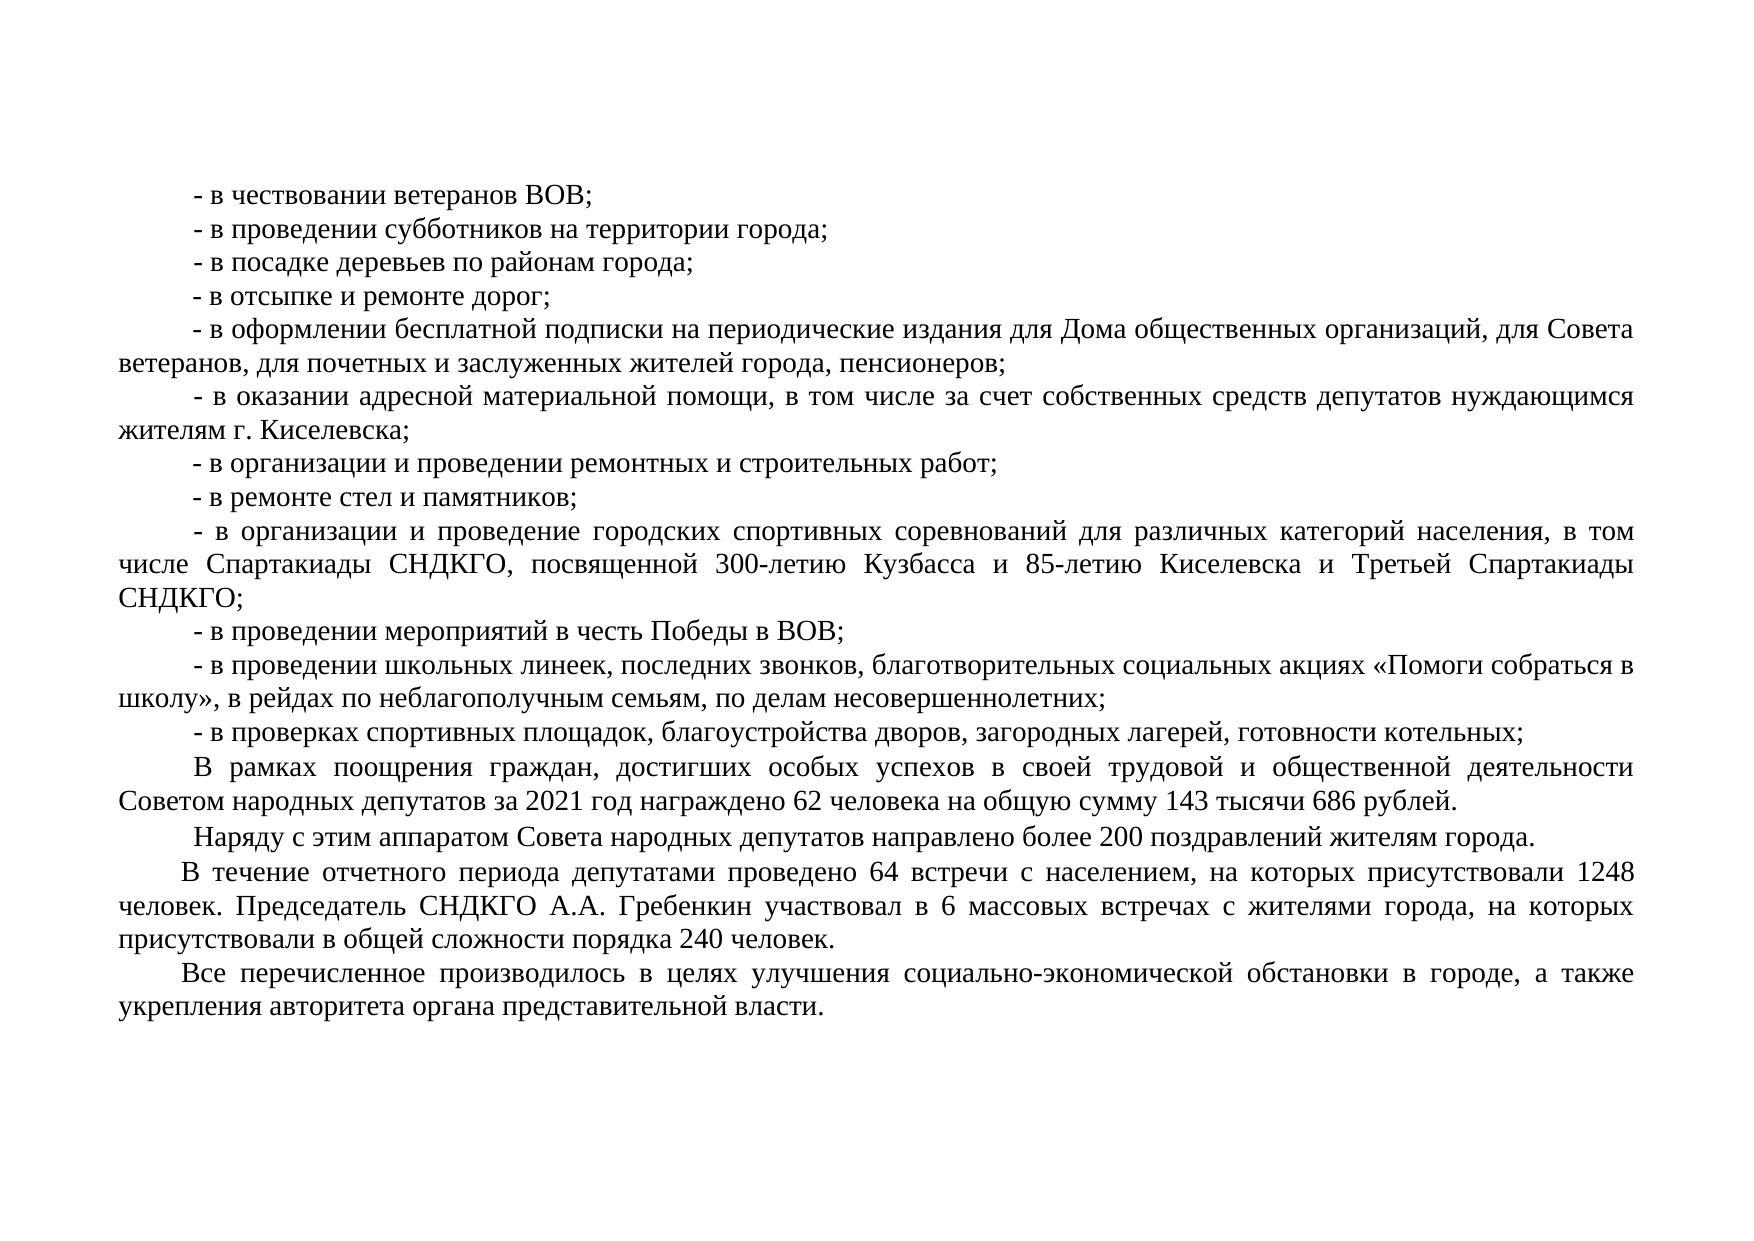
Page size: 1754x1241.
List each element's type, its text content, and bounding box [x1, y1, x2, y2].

text - в ремонте стел и памятников; [118, 479, 1636, 513]
text - в посадке деревьев по районам города; [118, 244, 1636, 278]
text - в оказании адресной материальной помощи, в том числе за счет собственных средств депутатов нуждающимся жителям г. Киселевска; [118, 378, 1636, 446]
text - в проведении мероприятий в честь Победы в ВОВ; [118, 613, 1636, 647]
text Все перечисленное производилось в целях улучшения социально-экономической обстановки в городе, а также укрепления авторитета органа представительной власти. [118, 955, 1636, 1022]
text - в отсыпке и ремонте дорог; [118, 278, 1636, 311]
text - в проведении школьных линеек, последних звонков, благотворительных социальных акциях «Помоги собраться в школу», в рейдах по неблагополучным семьям, по делам несовершеннолетних; [118, 647, 1636, 714]
text В рамках поощрения граждан, достигших особых успехов в своей трудовой и общественной деятельности Советом народных депутатов за 2021 год награждено 62 человека на общую сумму 143 тысячи 686 рублей. [118, 749, 1636, 817]
text - в чествовании ветеранов ВОВ; [118, 177, 1636, 211]
text - в организации и проведение городских спортивных соревнований для различных категорий населения, в том числе Спартакиады СНДКГО, посвященной 300-летию Кузбасса и 85-летию Киселевска и Третьей Спартакиады СНДКГО; [118, 513, 1636, 613]
text Наряду с этим аппаратом Совета народных депутатов направлено более 200 поздравлений жителям города. [118, 819, 1636, 852]
text В течение отчетного периода депутатами проведено 64 встречи с населением, на которых присутствовали 1248 человек. Председатель СНДКГО А.А. Гребенкин участвовал в 6 массовых встречах с жителями города, на которых присутствовали в общей сложности порядка 240 человек. [118, 854, 1636, 955]
text - в проверках спортивных площадок, благоустройства дворов, загородных лагерей, готовности котельных; [118, 714, 1636, 747]
text - в проведении субботников на территории города; [118, 211, 1636, 244]
text - в оформлении бесплатной подписки на периодические издания для Дома общественных организаций, для Совета ветеранов, для почетных и заслуженных жителей города, пенсионеров; [118, 311, 1636, 378]
text - в организации и проведении ремонтных и строительных работ; [118, 446, 1636, 479]
